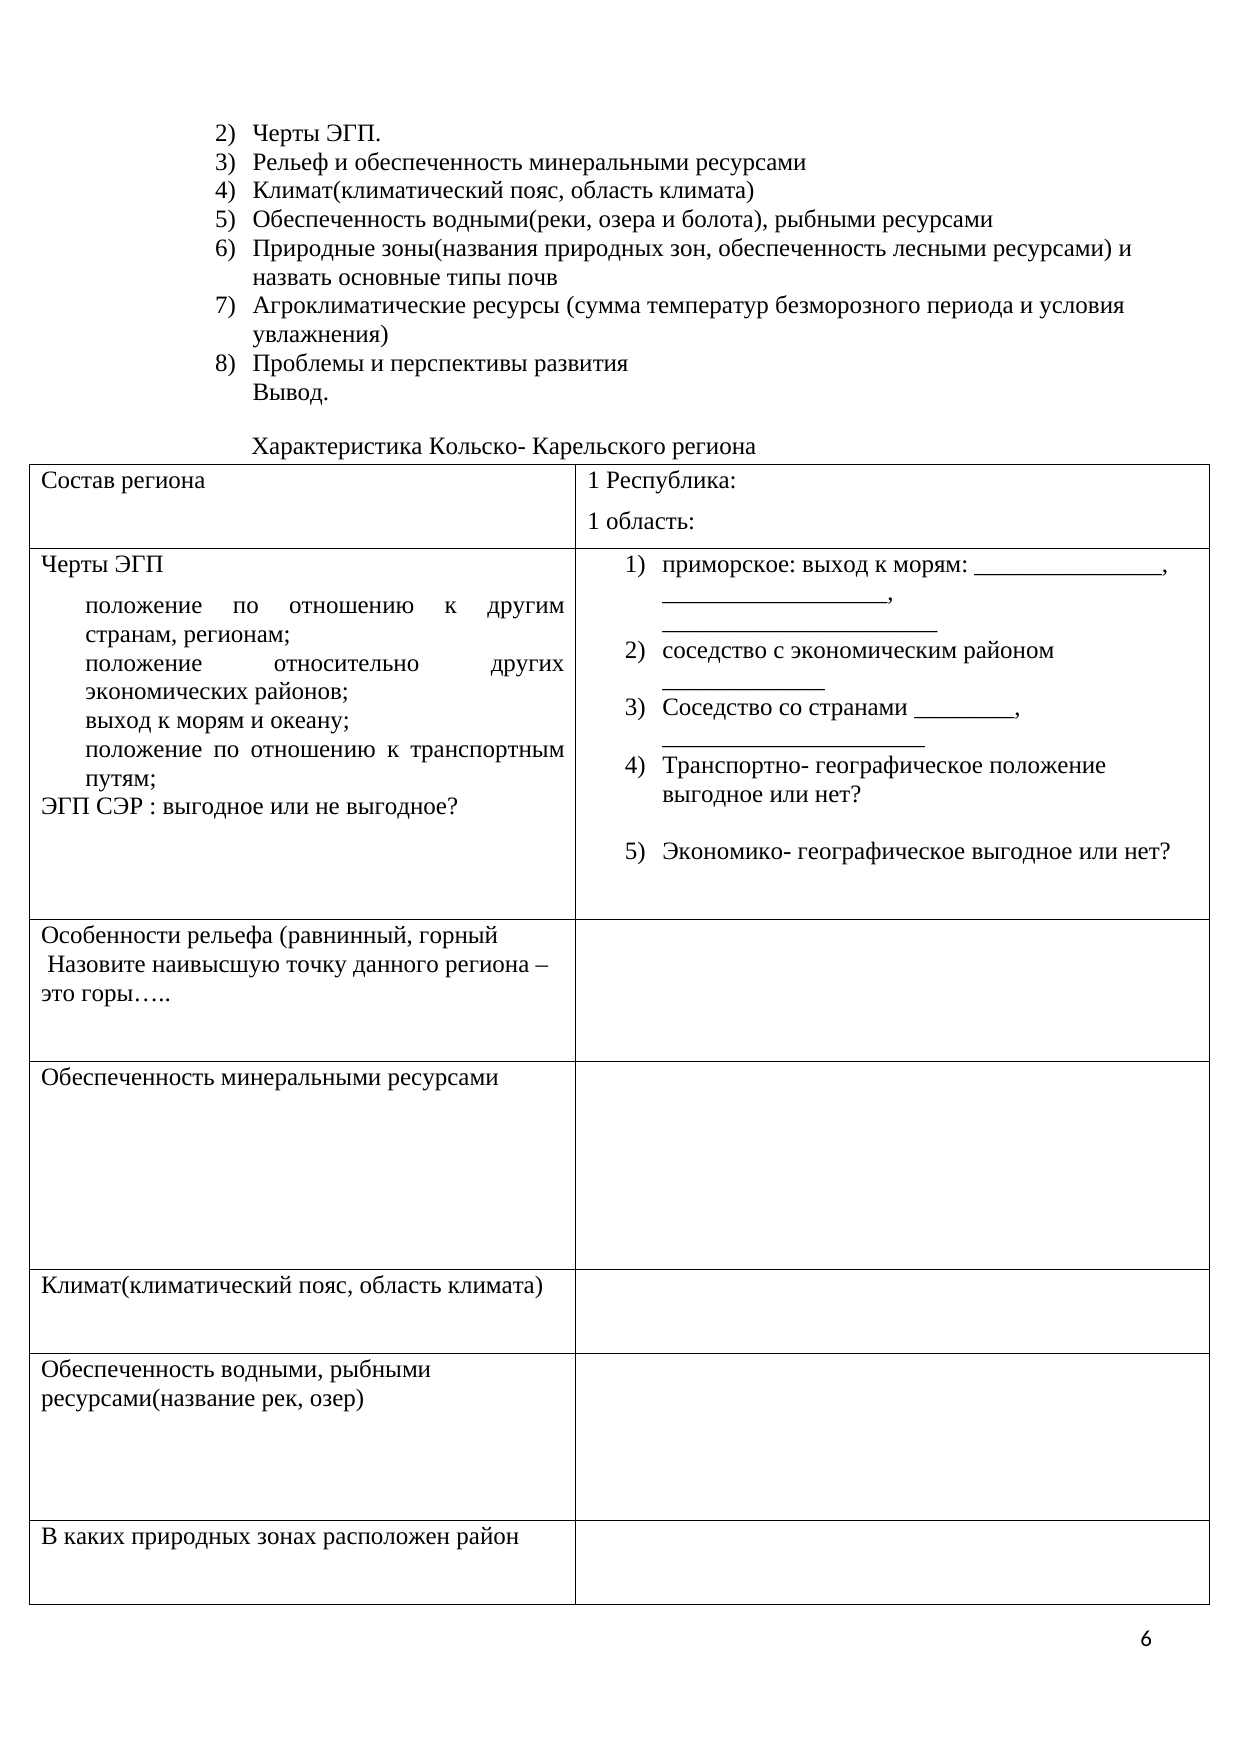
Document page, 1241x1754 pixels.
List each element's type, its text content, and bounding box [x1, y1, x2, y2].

list Обеспеченность водными(реки, озера и болота), рыбными ресурсами [215, 204, 1152, 233]
list Природные зоны(названия природных зон, обеспеченность лесными ресурсами) и назвать основные типы почв [215, 233, 1152, 291]
table_cell Обеспеченность водными, рыбными ресурсами(название рек, озер) [30, 1354, 575, 1520]
list Проблемы и перспективы развития [215, 348, 1152, 377]
table_header Состав региона [30, 465, 575, 548]
table_cell [576, 920, 1209, 1061]
table_cell [576, 1354, 1209, 1520]
table_header 1 Республика: 1 область: [576, 465, 1209, 548]
table_cell В каких природных зонах расположен район [30, 1521, 575, 1604]
table_cell [576, 1521, 1209, 1604]
list Климат(климатический пояс, область климата) [215, 176, 1152, 204]
table_cell Особенности рельефа (равнинный, горный Назовите наивысшую точку данного региона – это горы….. [30, 920, 575, 1061]
list Рельеф и обеспеченность минеральными ресурсами [215, 147, 1152, 176]
list Агроклиматические ресурсы (сумма температур безморозного периода и условия увлажнения) [215, 291, 1152, 348]
table_cell [576, 1270, 1209, 1353]
text Характеристика Кольско- Карельского региона [177, 431, 1152, 459]
table_cell Черты ЭГП положение по отношению к другим странам, регионам; положение относительно других экономических районов; выход к морям и океану; положение по отношению к транспортным путям; ЭГП СЭР : выгодное или не выгодное? [30, 549, 575, 919]
table_cell Обеспеченность минеральными ресурсами [30, 1062, 575, 1269]
list Черты ЭГП. [215, 118, 1152, 147]
table_cell [576, 1062, 1209, 1269]
table_cell приморское: выход к морям: _______________, __________________, ______________________ соседство с экономическим районом _____________ Соседство со странами ________, _____________________ Транспортно- географическое положение выгодное или нет? Экономико- географическое выгодное или нет? [576, 549, 1209, 919]
table_cell Климат(климатический пояс, область климата) [30, 1270, 575, 1353]
list Вывод. [252, 377, 1152, 406]
